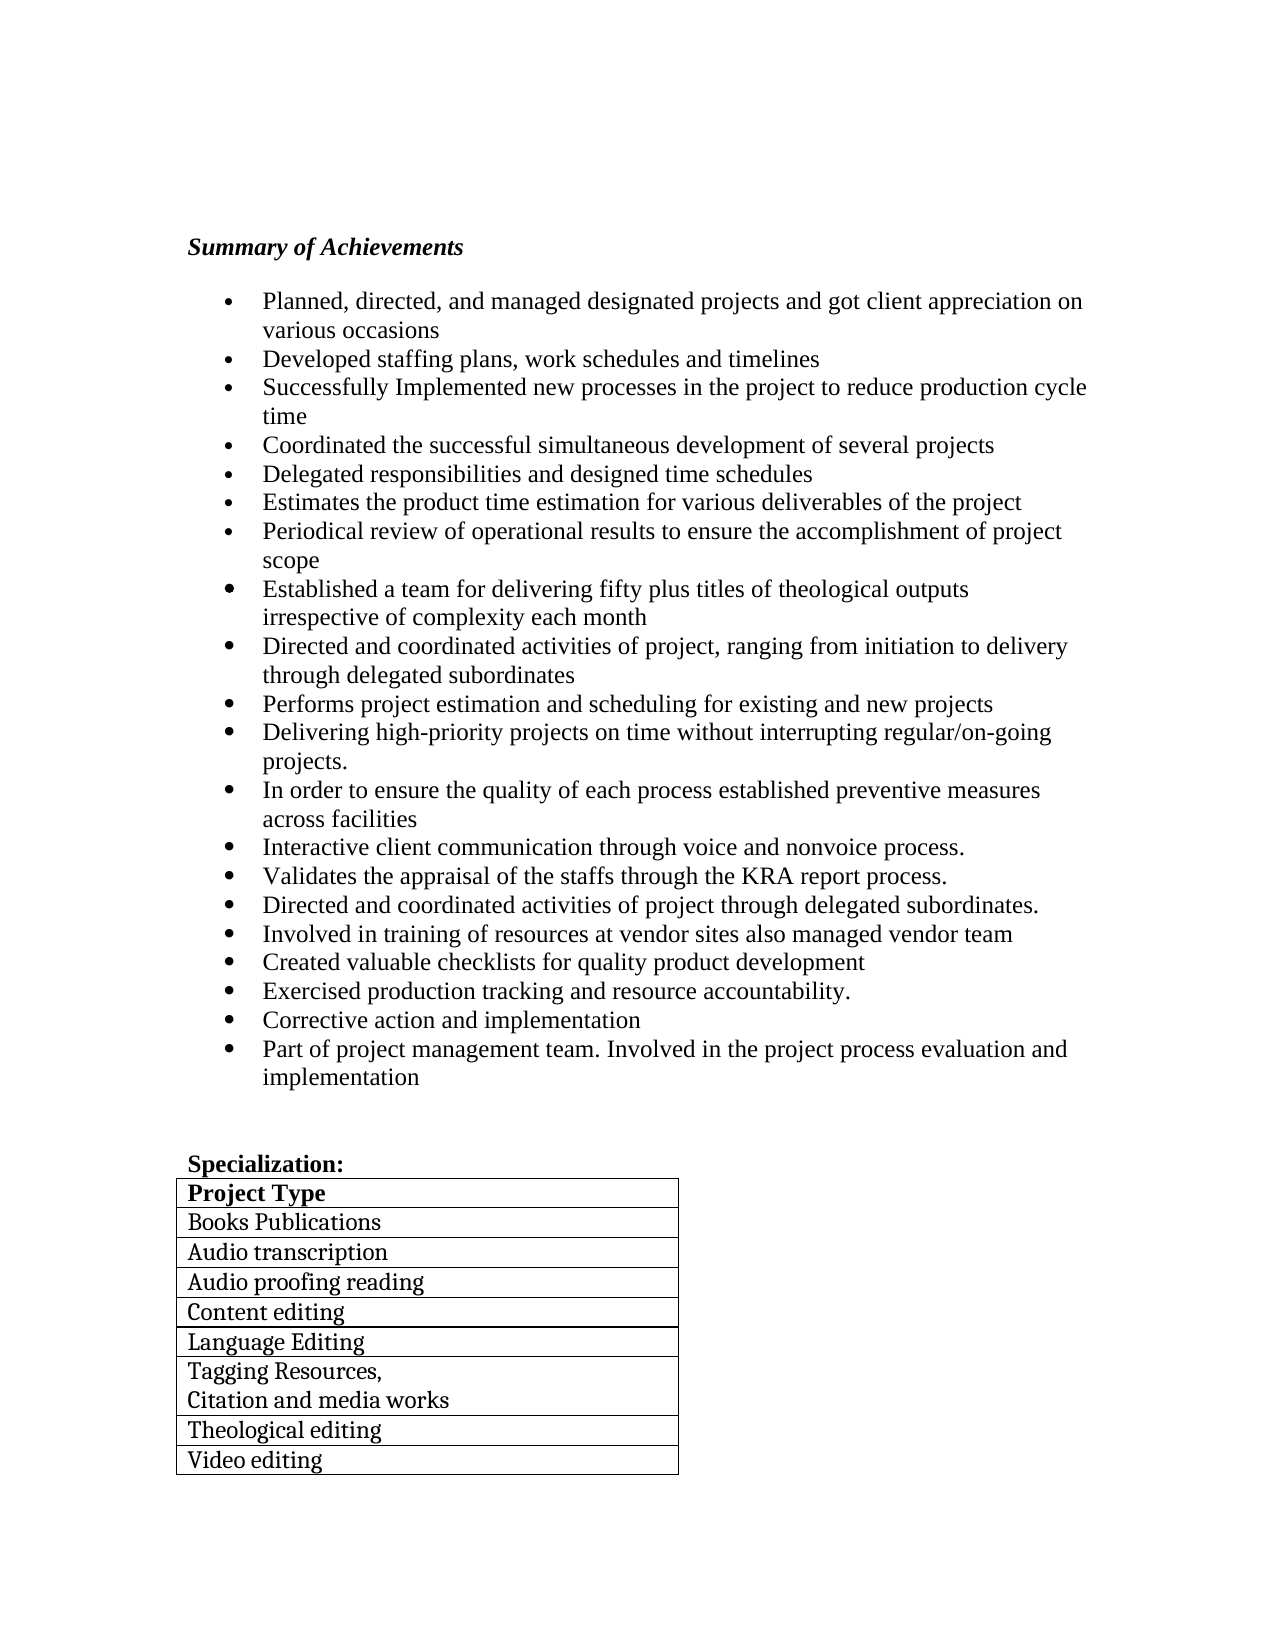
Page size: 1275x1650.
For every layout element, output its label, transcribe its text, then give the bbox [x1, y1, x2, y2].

table_cell Video editing [177, 1446, 678, 1474]
table_cell Language Editing [177, 1328, 678, 1356]
list Periodical review of operational results to ensure the accomplishment of project scope [225, 516, 1087, 574]
list Validates the appraisal of the staffs through the KRA report process. [225, 861, 1087, 890]
list Directed and coordinated activities of project through delegated subordinates. [225, 890, 1087, 919]
table_header Project Type [177, 1179, 678, 1207]
table_cell Tagging Resources, Citation and media works [177, 1357, 678, 1415]
list Involved in training of resources at vendor sites also managed vendor team [225, 919, 1087, 947]
table_cell Audio proofing reading [177, 1268, 678, 1297]
list Established a team for delivering fifty plus titles of theological outputs irrespective of complexity each month [225, 574, 1087, 631]
list Estimates the product time estimation for various deliverables of the project [225, 487, 1087, 516]
text Summary of Achievements [187, 232, 1087, 261]
table_cell Books Publications [177, 1208, 678, 1237]
list Developed staffing plans, work schedules and timelines [225, 344, 1087, 372]
list Created valuable checklists for quality product development [225, 947, 1087, 976]
text Specialization: [187, 1149, 1087, 1177]
list Exercised production tracking and resource accountability. [225, 976, 1087, 1005]
table_cell Audio transcription [177, 1238, 678, 1267]
list Delegated responsibilities and designed time schedules [225, 459, 1087, 487]
list Successfully Implemented new processes in the project to reduce production cycle time [225, 372, 1087, 430]
list In order to ensure the quality of each process established preventive measures across facilities [225, 775, 1087, 832]
table_cell Theological editing [177, 1416, 678, 1444]
list Corrective action and implementation [225, 1005, 1087, 1034]
list Directed and coordinated activities of project, ranging from initiation to delivery through delegated subordinates [225, 631, 1087, 689]
table_cell Content editing [177, 1298, 678, 1326]
list Interactive client communication through voice and nonvoice process. [225, 832, 1087, 861]
list Delivering high-priority projects on time without interrupting regular/on-going projects. [225, 717, 1087, 775]
list Coordinated the successful simultaneous development of several projects [225, 430, 1087, 459]
list Planned, directed, and managed designated projects and got client appreciation on various occasions [225, 286, 1087, 344]
list Part of project management team. Involved in the project process evaluation and implementation [225, 1034, 1087, 1091]
list Performs project estimation and scheduling for existing and new projects [225, 689, 1087, 717]
